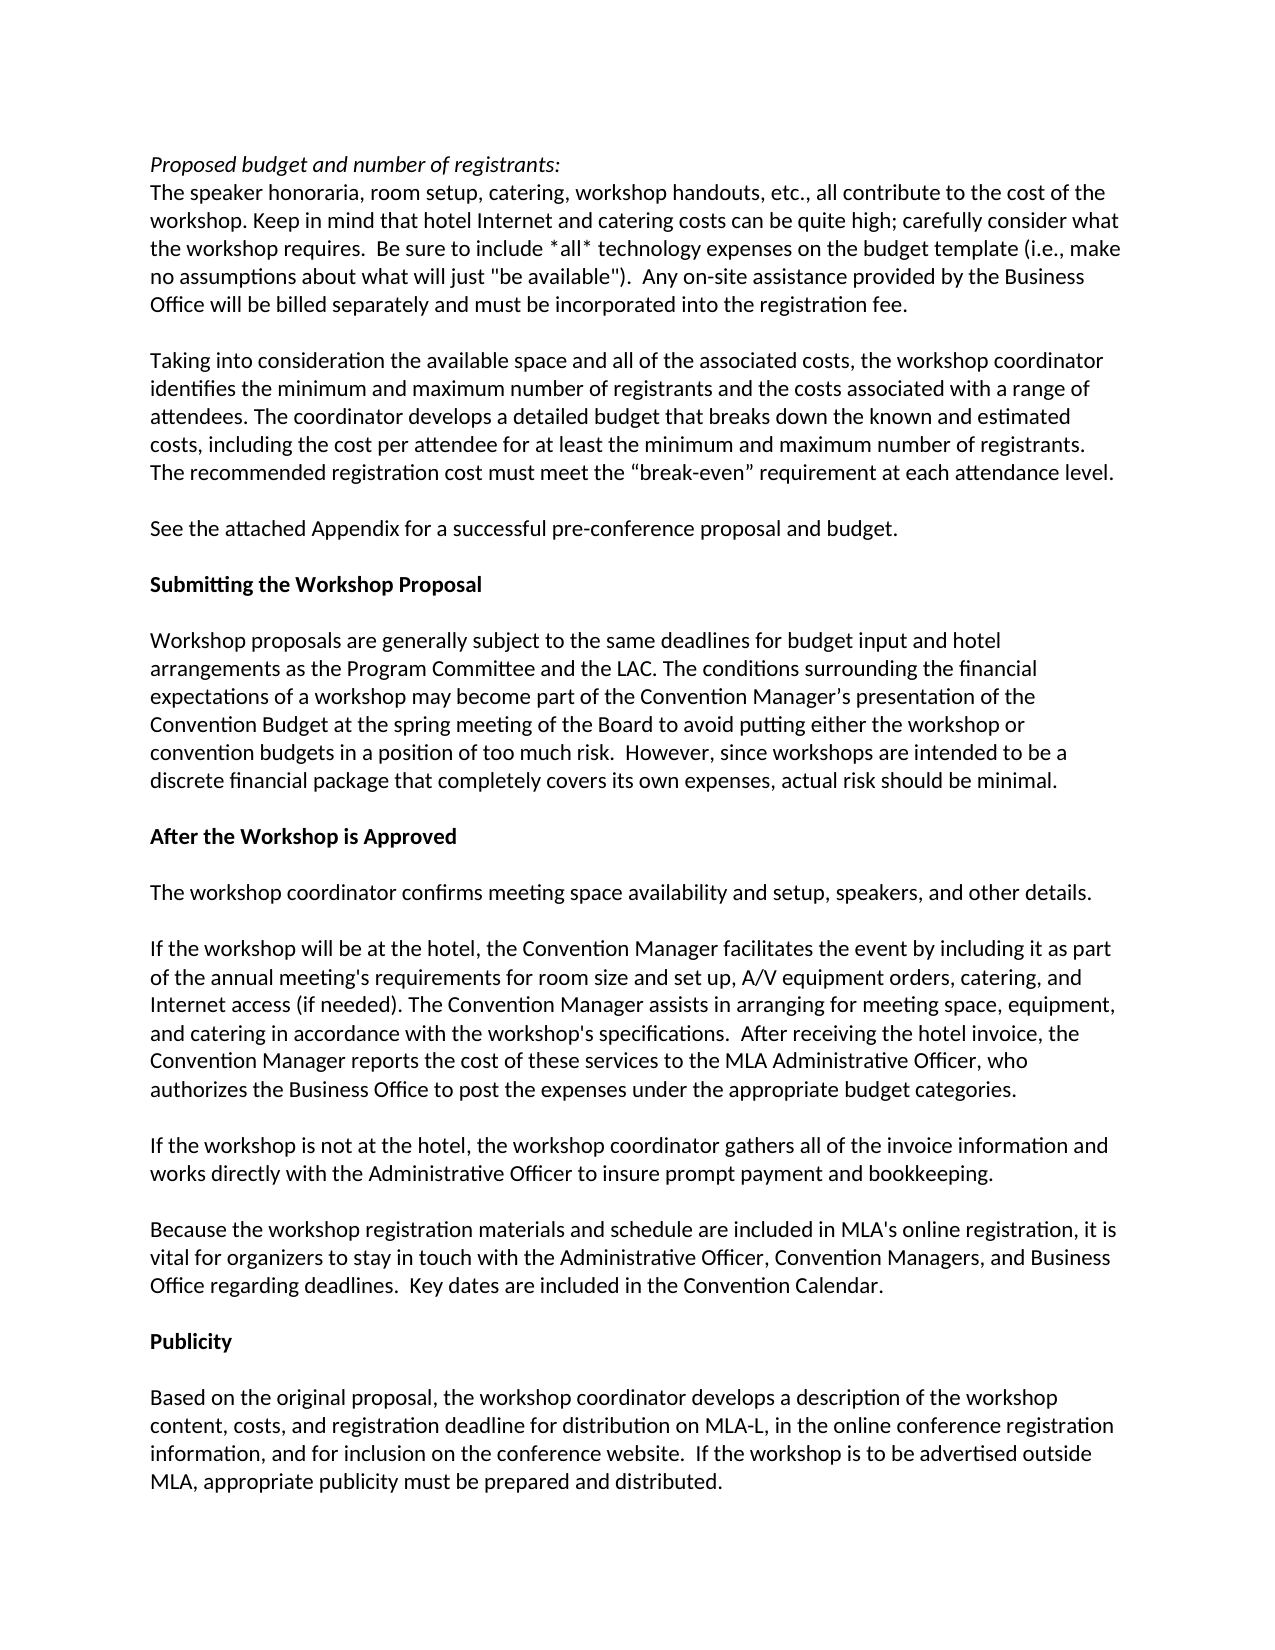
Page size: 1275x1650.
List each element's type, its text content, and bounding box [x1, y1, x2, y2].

text Publicity [150, 1327, 1125, 1355]
text Because the workshop registration materials and schedule are included in MLA's online registration, it is vital for organizers to stay in touch with the Administrative Officer, Convention Managers, and Business Office regarding deadlines. Key dates are included in the Convention Calendar. [150, 1215, 1125, 1299]
text The workshop coordinator confirms meeting space availability and setup, speakers, and other details. [150, 878, 1125, 907]
text Workshop proposals are generally subject to the same deadlines for budget input and hotel arrangements as the Program Committee and the LAC. The conditions surrounding the financial expectations of a workshop may become part of the Convention Manager’s presentation of the Convention Budget at the spring meeting of the Board to avoid putting either the workshop or convention budgets in a position of too much risk. However, since workshops are intended to be a discrete financial package that completely covers its own expenses, actual risk should be minimal. [150, 626, 1125, 794]
text Taking into consideration the available space and all of the associated costs, the workshop coordinator identifies the minimum and maximum number of registrants and the costs associated with a range of attendees. The coordinator develops a detailed budget that breaks down the known and estimated costs, including the cost per attendee for at least the minimum and maximum number of registrants. The recommended registration cost must meet the “break-even” requirement at each attendance level. [150, 346, 1125, 486]
text After the Workshop is Approved [150, 822, 1125, 851]
text If the workshop will be at the hotel, the Convention Manager facilitates the event by including it as part of the annual meeting's requirements for room size and set up, A/V equipment orders, catering, and Internet access (if needed). The Convention Manager assists in arranging for meeting space, equipment, and catering in accordance with the workshop's specifications. After receiving the hotel invoice, the Convention Manager reports the cost of these services to the MLA Administrative Officer, who authorizes the Business Office to post the expenses under the appropriate budget categories. [150, 934, 1125, 1103]
text Based on the original proposal, the workshop coordinator develops a description of the workshop content, costs, and registration deadline for distribution on MLA-L, in the online conference registration information, and for inclusion on the conference website. If the workshop is to be advertised outside MLA, appropriate publicity must be prepared and distributed. [150, 1383, 1125, 1495]
text See the attached Appendix for a successful pre-conference proposal and budget. [150, 514, 1125, 542]
text Submitting the Workshop Proposal [150, 570, 1125, 598]
text The speaker honoraria, room setup, catering, workshop handouts, etc., all contribute to the cost of the workshop. Keep in mind that hotel Internet and catering costs can be quite high; carefully consider what the workshop requires. Be sure to include *all* technology expenses on the budget template (i.e., make no assumptions about what will just "be available"). Any on-site assistance provided by the Business Office will be billed separately and must be incorporated into the registration fee. [150, 178, 1125, 318]
text If the workshop is not at the hotel, the workshop coordinator gathers all of the invoice information and works directly with the Administrative Officer to insure prompt payment and bookkeeping. [150, 1131, 1125, 1187]
text Proposed budget and number of registrants: [150, 150, 1125, 178]
